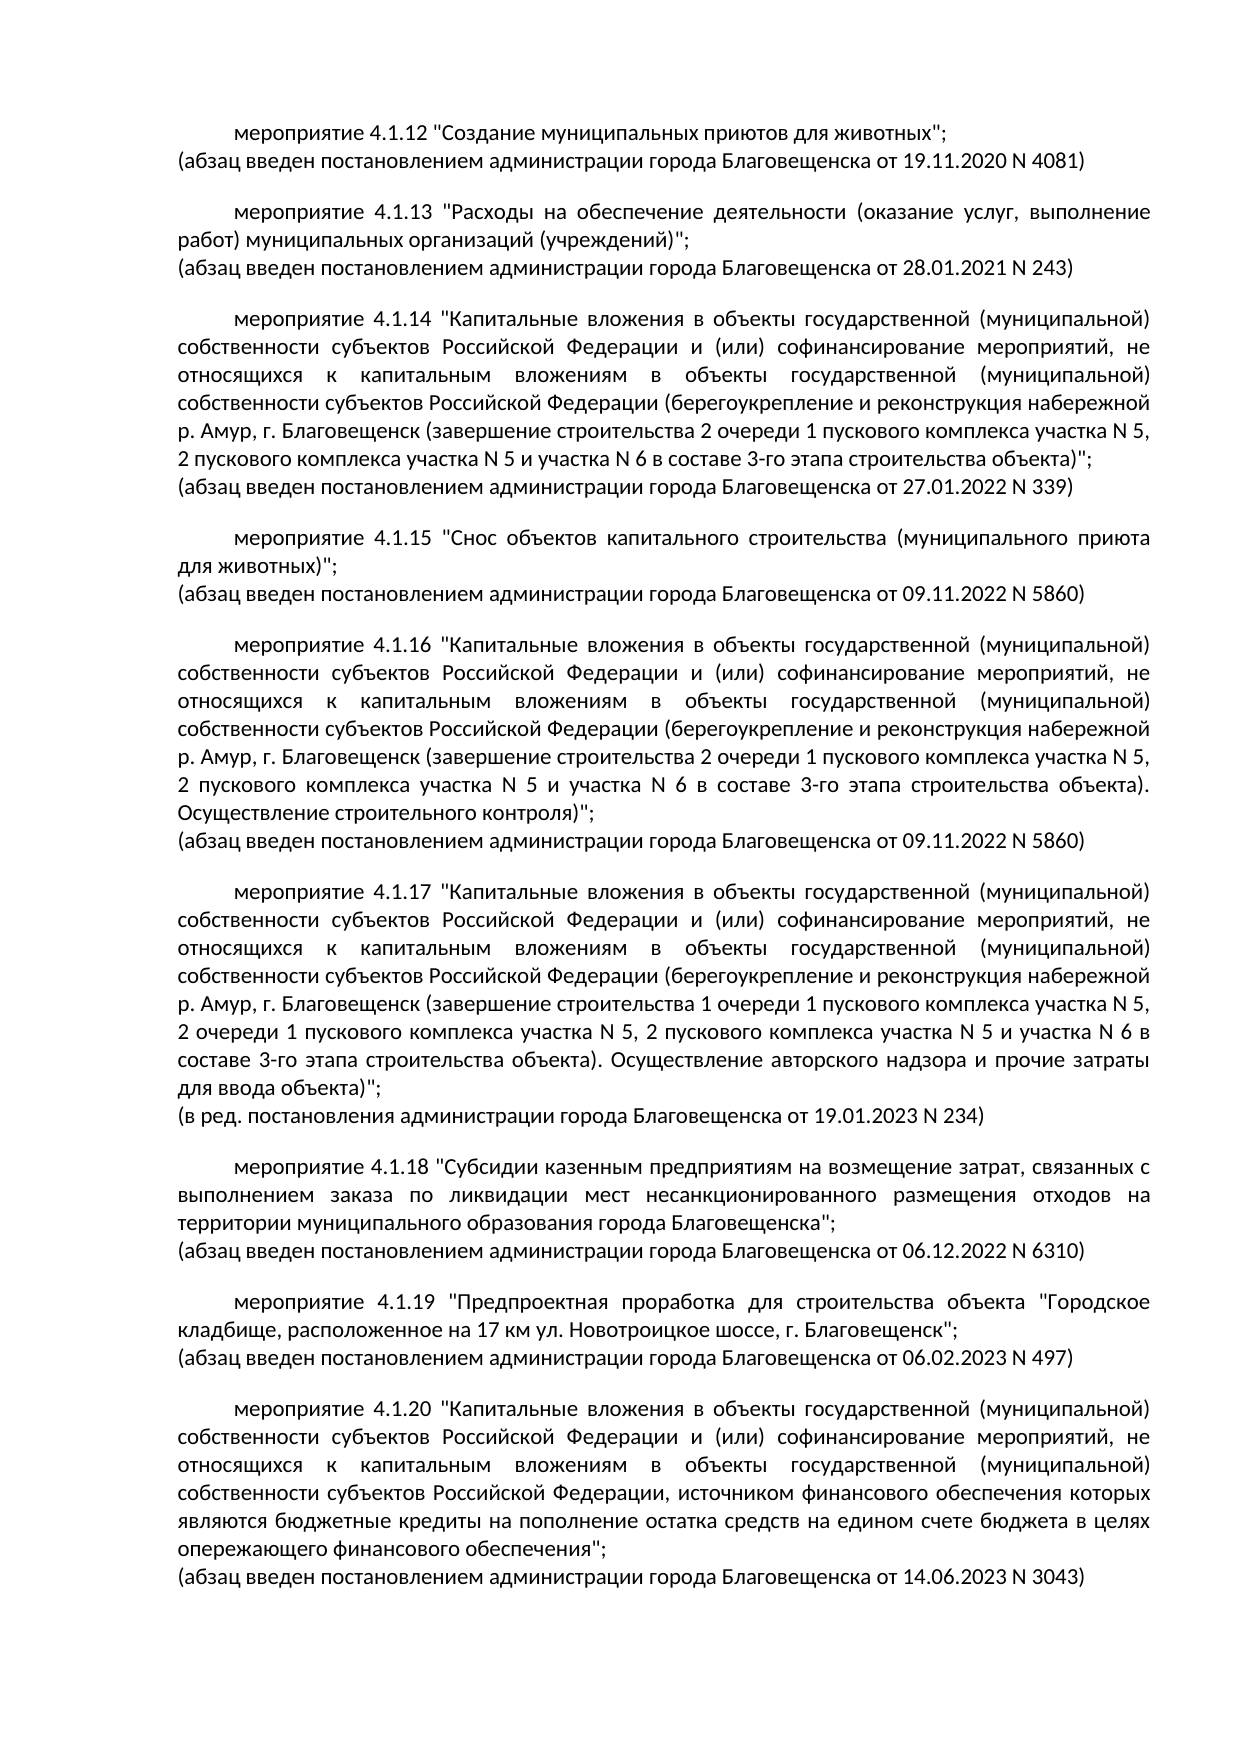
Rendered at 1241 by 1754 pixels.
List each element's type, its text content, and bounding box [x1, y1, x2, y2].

text мероприятие 4.1.18 "Субсидии казенным предприятиям на возмещение затрат, связанных с выполнением заказа по ликвидации мест несанкционированного размещения отходов на территории муниципального образования города Благовещенска"; [177, 1152, 1152, 1236]
text мероприятие 4.1.14 "Капитальные вложения в объекты государственной (муниципальной) собственности субъектов Российской Федерации и (или) софинансирование мероприятий, не относящихся к капитальным вложениям в объекты государственной (муниципальной) собственности субъектов Российской Федерации (берегоукрепление и реконструкция набережной р. Амур, г. Благовещенск (завершение строительства 2 очереди 1 пускового комплекса участка N 5, 2 пускового комплекса участка N 5 и участка N 6 в составе 3-го этапа строительства объекта)"; [177, 304, 1152, 472]
text (абзац введен постановлением администрации города Благовещенска от 06.12.2022 N 6310) [177, 1236, 1152, 1264]
text мероприятие 4.1.20 "Капитальные вложения в объекты государственной (муниципальной) собственности субъектов Российской Федерации и (или) софинансирование мероприятий, не относящихся к капитальным вложениям в объекты государственной (муниципальной) собственности субъектов Российской Федерации, источником финансового обеспечения которых являются бюджетные кредиты на пополнение остатка средств на едином счете бюджета в целях опережающего финансового обеспечения"; [177, 1394, 1152, 1562]
text мероприятие 4.1.13 "Расходы на обеспечение деятельности (оказание услуг, выполнение работ) муниципальных организаций (учреждений)"; [177, 197, 1152, 253]
text (абзац введен постановлением администрации города Благовещенска от 09.11.2022 N 5860) [177, 826, 1152, 854]
text мероприятие 4.1.12 "Создание муниципальных приютов для животных"; [177, 118, 1152, 146]
text (абзац введен постановлением администрации города Благовещенска от 06.02.2023 N 497) [177, 1343, 1152, 1371]
text (в ред. постановления администрации города Благовещенска от 19.01.2023 N 234) [177, 1101, 1152, 1129]
text (абзац введен постановлением администрации города Благовещенска от 09.11.2022 N 5860) [177, 579, 1152, 607]
text мероприятие 4.1.19 "Предпроектная проработка для строительства объекта "Городское кладбище, расположенное на 17 км ул. Новотроицкое шоссе, г. Благовещенск"; [177, 1287, 1152, 1343]
text мероприятие 4.1.15 "Снос объектов капитального строительства (муниципального приюта для животных)"; [177, 523, 1152, 579]
text (абзац введен постановлением администрации города Благовещенска от 28.01.2021 N 243) [177, 253, 1152, 281]
text мероприятие 4.1.16 "Капитальные вложения в объекты государственной (муниципальной) собственности субъектов Российской Федерации и (или) софинансирование мероприятий, не относящихся к капитальным вложениям в объекты государственной (муниципальной) собственности субъектов Российской Федерации (берегоукрепление и реконструкция набережной р. Амур, г. Благовещенск (завершение строительства 2 очереди 1 пускового комплекса участка N 5, 2 пускового комплекса участка N 5 и участка N 6 в составе 3-го этапа строительства объекта). Осуществление строительного контроля)"; [177, 630, 1152, 826]
text мероприятие 4.1.17 "Капитальные вложения в объекты государственной (муниципальной) собственности субъектов Российской Федерации и (или) софинансирование мероприятий, не относящихся к капитальным вложениям в объекты государственной (муниципальной) собственности субъектов Российской Федерации (берегоукрепление и реконструкция набережной р. Амур, г. Благовещенск (завершение строительства 1 очереди 1 пускового комплекса участка N 5, 2 очереди 1 пускового комплекса участка N 5, 2 пускового комплекса участка N 5 и участка N 6 в составе 3-го этапа строительства объекта). Осуществление авторского надзора и прочие затраты для ввода объекта)"; [177, 877, 1152, 1101]
text (абзац введен постановлением администрации города Благовещенска от 19.11.2020 N 4081) [177, 146, 1152, 174]
text (абзац введен постановлением администрации города Благовещенска от 14.06.2023 N 3043) [177, 1562, 1152, 1590]
text (абзац введен постановлением администрации города Благовещенска от 27.01.2022 N 339) [177, 472, 1152, 500]
